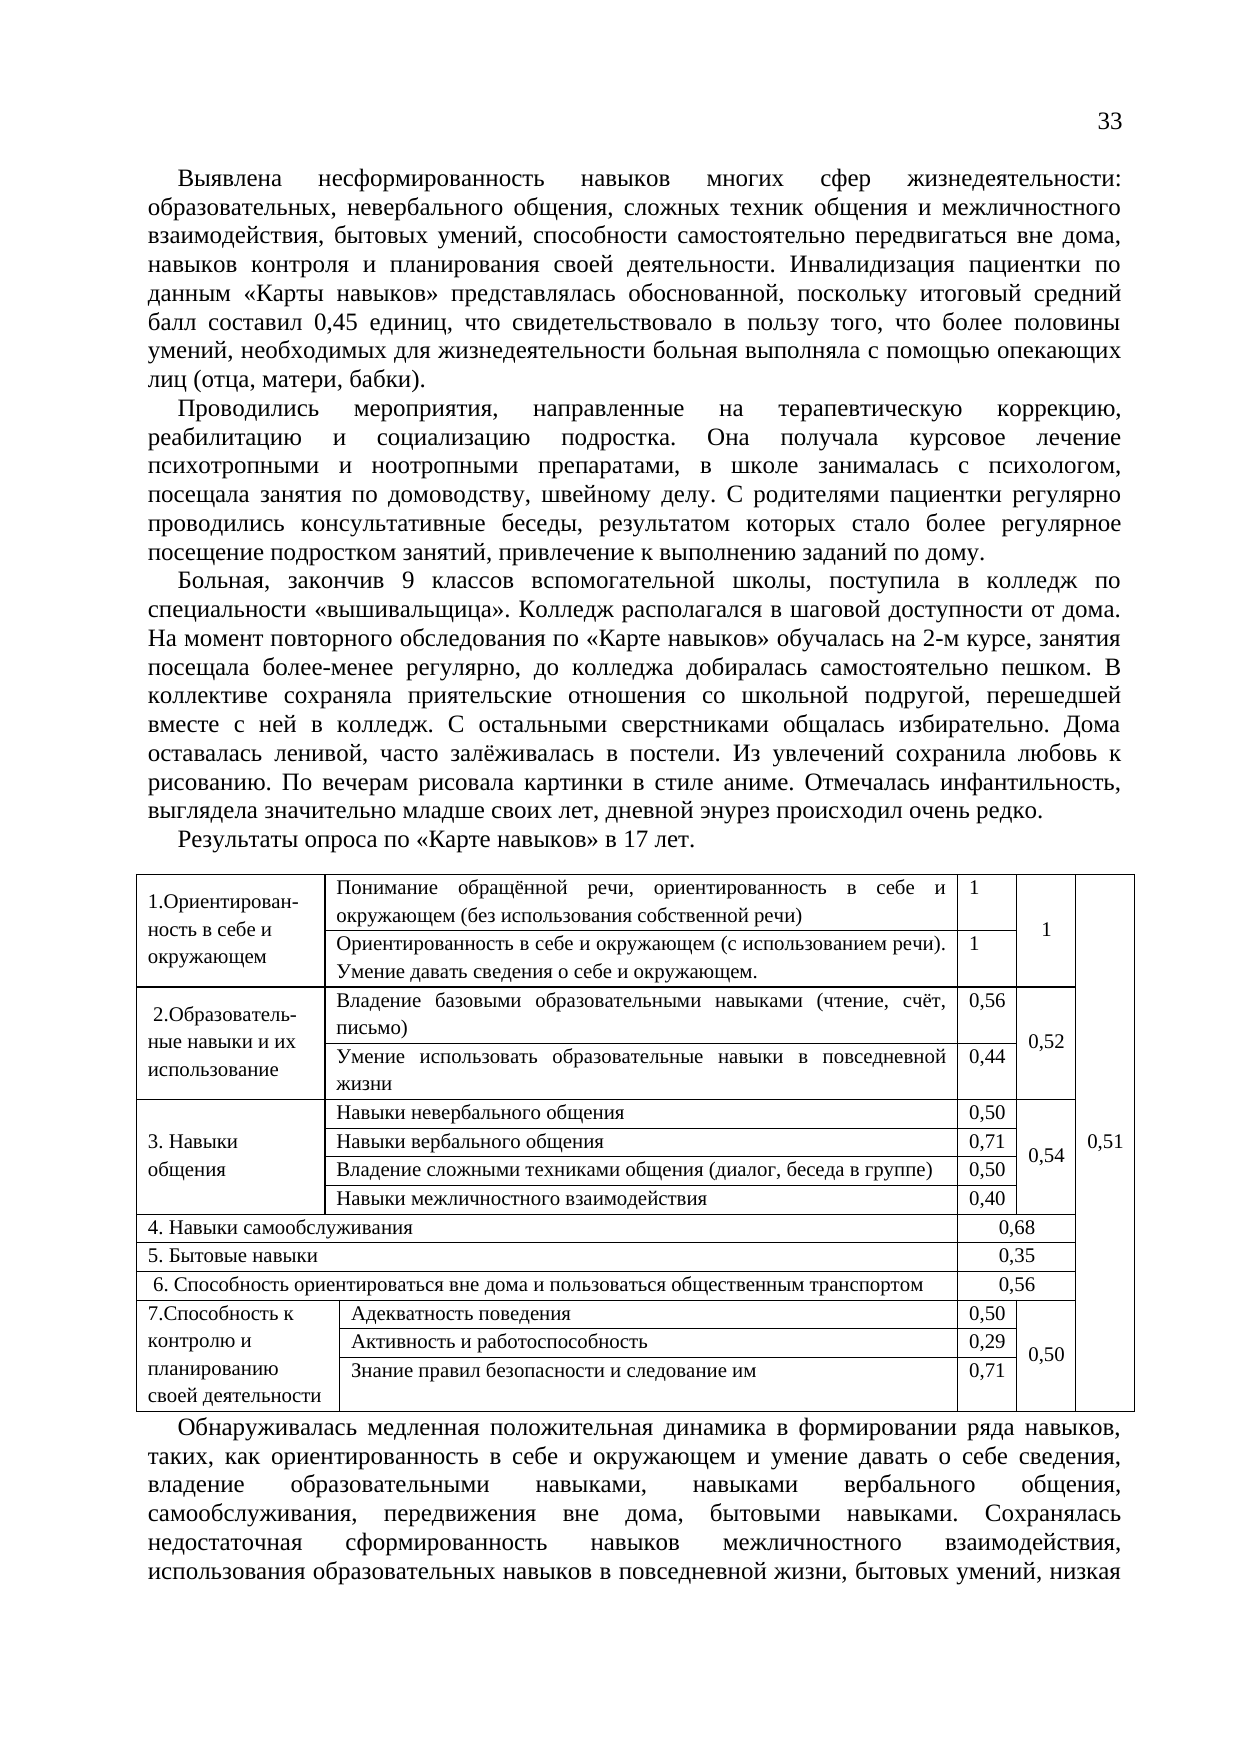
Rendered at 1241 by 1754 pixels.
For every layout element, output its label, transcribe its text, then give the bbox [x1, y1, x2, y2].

table_cell 5. Бытовые навыки [137, 1243, 957, 1271]
table_cell 0,50 [958, 1301, 1016, 1328]
text Выявлена несформированность навыков многих сфер жизнедеятельности: образовательных, невербального общения, сложных техник общения и межличностного взаимодействия, бытовых умений, способности самостоятельно передвигаться вне дома, навыков контроля и планирования своей деятельности. Инвалидизация пациентки по данным «Карты навыков» представлялась обоснованной, поскольку итоговый средний балл составил 0,45 единиц, что свидетельствовало в пользу того, что более половины умений, необходимых для жизнедеятельности больная выполняла с помощью опекающих лиц (отца, матери, бабки). [148, 163, 1122, 393]
table_cell Активность и работоспособность [340, 1329, 957, 1357]
text Результаты опроса по «Карте навыков» в 17 лет. [148, 824, 1122, 853]
table_cell 0,29 [958, 1329, 1016, 1357]
table_header 1 [958, 875, 1016, 930]
text Больная, закончив 9 классов вспомогательной школы, поступила в колледж по специальности «вышивальщица». Колледж располагался в шаговой доступности от дома. На момент повторного обследования по «Карте навыков» обучалась на 2-м курсе, занятия посещала более-менее регулярно, до колледжа добиралась самостоятельно пешком. В коллективе сохраняла приятельские отношения со школьной подругой, перешедшей вместе с ней в колледж. С остальными сверстниками общалась избирательно. Дома оставалась ленивой, часто залёживалась в постели. Из увлечений сохранила любовь к рисованию. По вечерам рисовала картинки в стиле аниме. Отмечалась инфантильность, выглядела значительно младше своих лет, дневной энурез происходил очень редко. [148, 566, 1122, 824]
table_cell Ориентированность в себе и окружающем (с использованием речи). Умение давать сведения о себе и окружающем. [326, 931, 957, 986]
table_header 1.Ориентирован- ность в себе и окружающем [137, 875, 324, 986]
table_cell 0,35 [958, 1243, 1075, 1271]
table_cell 6. Способность ориентироваться вне дома и пользоваться общественным транспортом [137, 1272, 957, 1299]
table_cell 0,56 [958, 1272, 1075, 1299]
table_cell Владение базовыми образовательными навыками (чтение, счёт, письмо) [326, 988, 957, 1043]
table_cell 0,44 [958, 1044, 1016, 1099]
table_cell 0,50 [958, 1157, 1016, 1185]
text Проводились мероприятия, направленные на терапевтическую коррекцию, реабилитацию и социализацию подростка. Она получала курсовое лечение психотропными и ноотропными препаратами, в школе занималась с психологом, посещала занятия по домоводству, швейному делу. С родителями пациентки регулярно проводились консультативные беседы, результатом которых стало более регулярное посещение подростком занятий, привлечение к выполнению заданий по дому. [148, 393, 1122, 566]
table_header Понимание обращённой речи, ориентированность в себе и окружающем (без использования собственной речи) [326, 875, 957, 930]
table_cell 0,71 [958, 1129, 1016, 1156]
table_cell 0,54 [1017, 1100, 1075, 1213]
table_cell 2.Образователь- ные навыки и их использование [137, 988, 324, 1099]
table_cell 0,68 [958, 1215, 1075, 1242]
table_cell 1 [958, 931, 1016, 986]
table_cell Знание правил безопасности и следование им [340, 1358, 957, 1411]
table_cell 0,40 [958, 1186, 1016, 1213]
table_cell Навыки невербального общения [326, 1100, 957, 1128]
table_header 0,51 [1076, 875, 1134, 1411]
table_cell Навыки вербального общения [326, 1129, 957, 1156]
table_cell Навыки межличностного взаимодействия [326, 1186, 957, 1213]
table_header 1 [1017, 875, 1075, 986]
table_cell Адекватность поведения [340, 1301, 957, 1328]
table_cell 7.Способность к контролю и планированию своей деятельности [137, 1301, 339, 1411]
table_cell Умение использовать образовательные навыки в повседневной жизни [326, 1044, 957, 1099]
table_cell 0,50 [1017, 1301, 1075, 1411]
table_cell 0,50 [958, 1100, 1016, 1128]
table_cell 0,56 [958, 988, 1016, 1043]
table_cell Владение сложными техниками общения (диалог, беседа в группе) [326, 1157, 957, 1185]
table_cell 0,71 [958, 1358, 1016, 1411]
table_cell 3. Навыки общения [137, 1100, 324, 1213]
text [148, 1412, 1122, 1584]
table_cell 0,52 [1017, 988, 1075, 1099]
table_cell 4. Навыки самообслуживания [137, 1215, 957, 1242]
